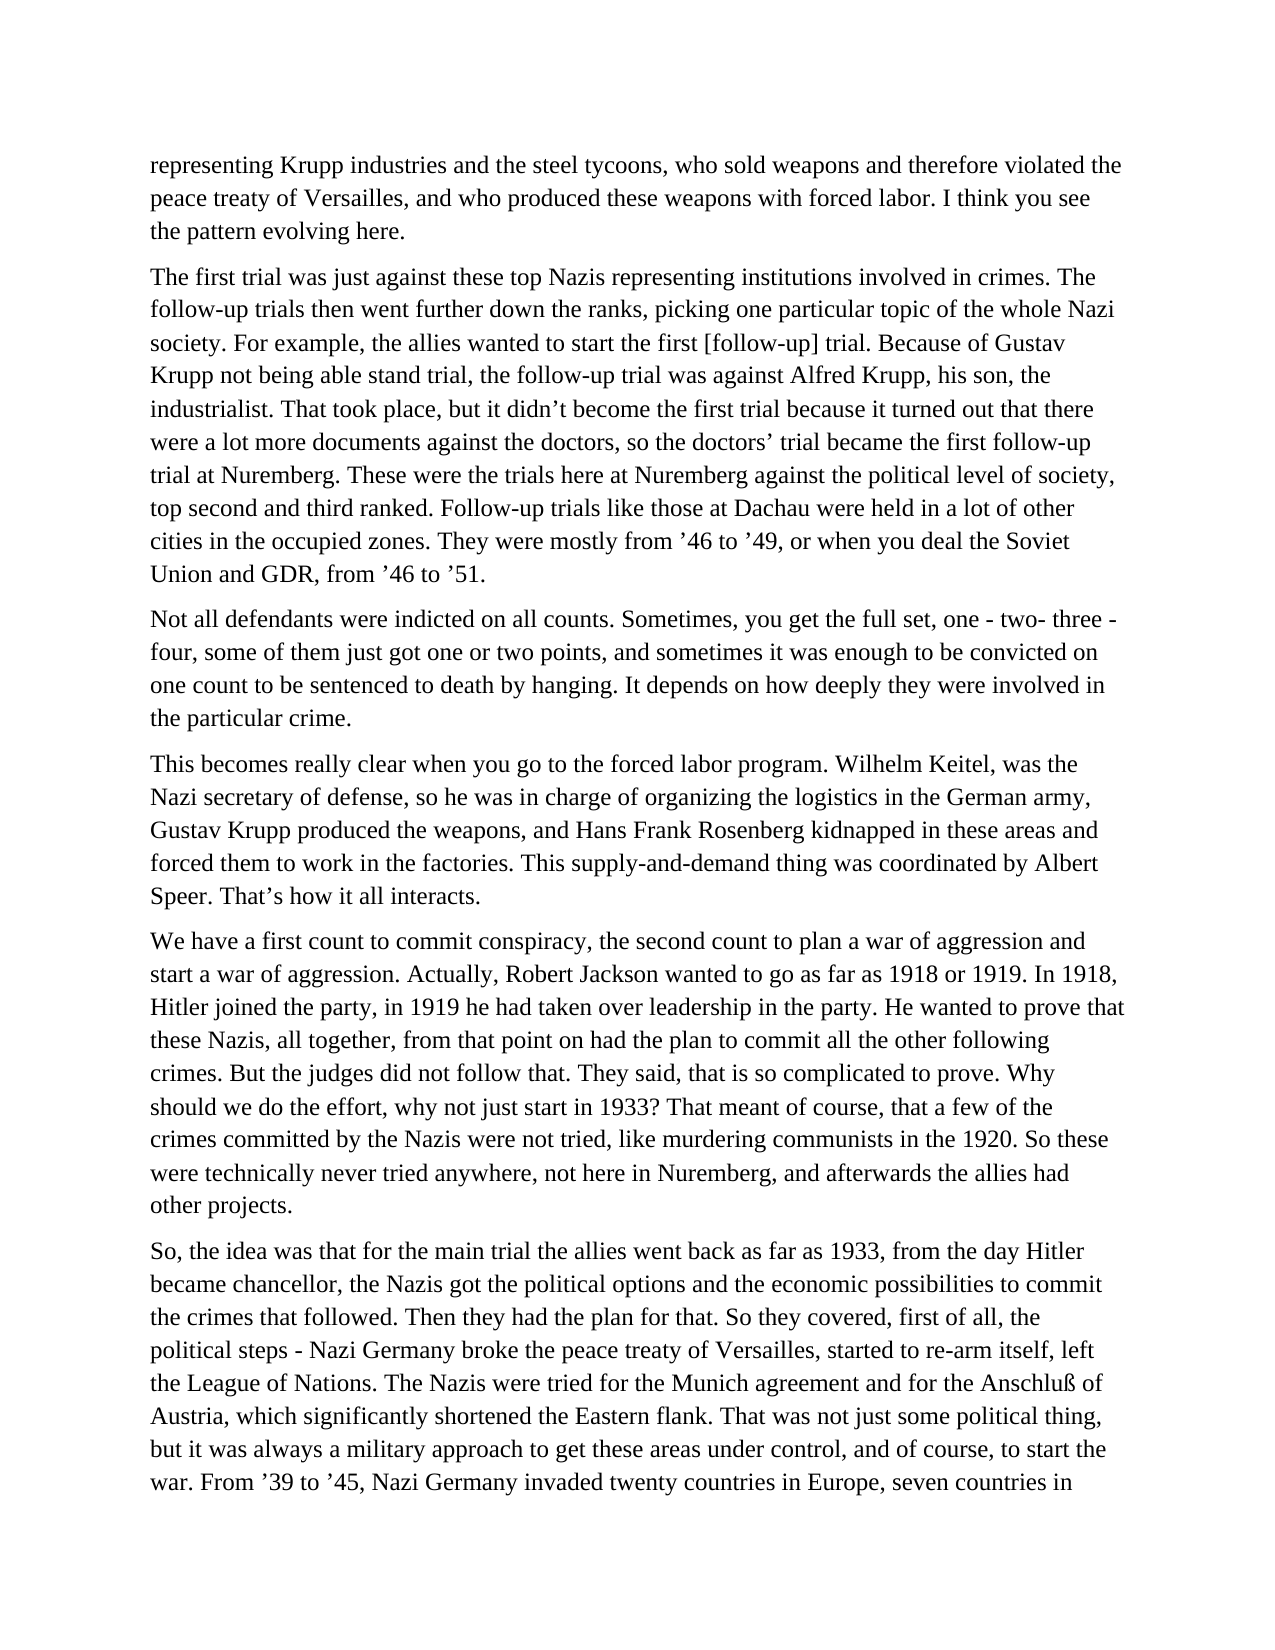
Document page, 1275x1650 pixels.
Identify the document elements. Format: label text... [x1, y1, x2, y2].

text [150, 1236, 1125, 1496]
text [150, 150, 1125, 245]
text This becomes really clear when you go to the forced labor program. Wilhelm Keitel, was the Nazi secretary of defense, so he was in charge of organizing the logistics in the German army, Gustav Krupp produced the weapons, and Hans Frank Rosenberg kidnapped in these areas and forced them to work in the factories. This supply-and-demand thing was coordinated by Albert Speer. That’s how it all interacts. [150, 749, 1125, 910]
text We have a first count to commit conspiracy, the second count to plan a war of aggression and start a war of aggression. Actually, Robert Jackson wanted to go as far as 1918 or 1919. In 1918, Hitler joined the party, in 1919 he had taken over leadership in the party. He wanted to prove that these Nazis, all together, from that point on had the plan to commit all the other following crimes. But the judges did not follow that. They said, that is so complicated to prove. Why should we do the effort, why not just start in 1933? That meant of course, that a few of the crimes committed by the Nazis were not tried, like murdering communists in the 1920. So these were technically never tried anywhere, not here in Nuremberg, and afterwards the allies had other projects. [150, 926, 1125, 1219]
text The first trial was just against these top Nazis representing institutions involved in crimes. The follow-up trials then went further down the ranks, picking one particular topic of the whole Nazi society. For example, the allies wanted to start the first [follow-up] trial. Because of Gustav Krupp not being able stand trial, the follow-up trial was against Alfred Krupp, his son, the industrialist. That took place, but it didn’t become the first trial because it turned out that there were a lot more documents against the doctors, so the doctors’ trial became the first follow-up trial at Nuremberg. These were the trials here at Nuremberg against the political level of society, top second and third ranked. Follow-up trials like those at Dachau were held in a lot of other cities in the occupied zones. They were mostly from ’46 to ’49, or when you deal the Soviet Union and GDR, from ’46 to ’51. [150, 262, 1125, 587]
text Not all defendants were indicted on all counts. Sometimes, you get the full set, one - two- three - four, some of them just got one or two points, and sometimes it was enough to be convicted on one count to be sentenced to death by hanging. It depends on how deeply they were involved in the particular crime. [150, 604, 1125, 732]
